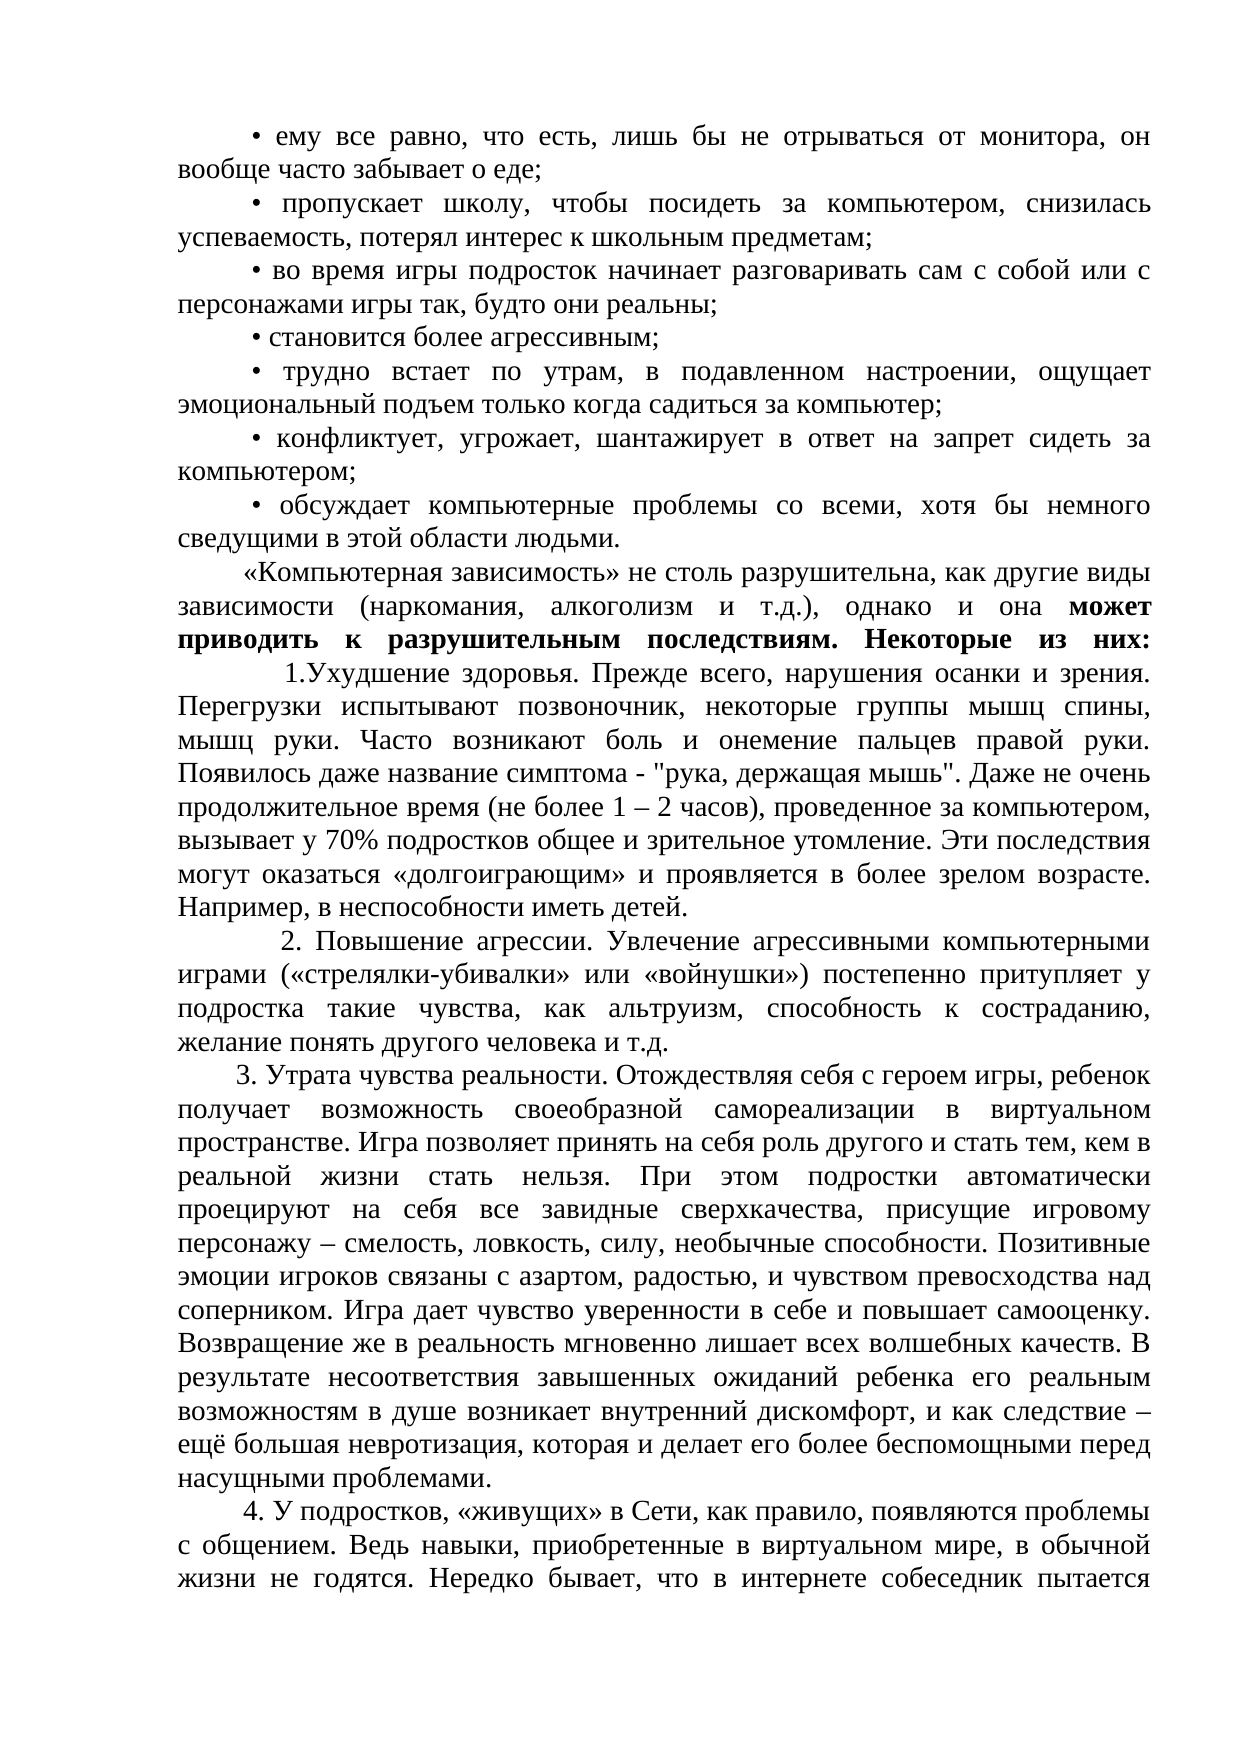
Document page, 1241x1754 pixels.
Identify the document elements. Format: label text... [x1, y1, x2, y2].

text 3. Утрата чувства реальности. Отождествляя себя с героем игры, ребенок получает возможность своеобразной самореализации в виртуальном пространстве. Игра позволяет принять на себя роль другого и стать тем, кем в реальной жизни стать нельзя. При этом подростки автоматически проецируют на себя все завидные сверхкачества, присущие игровому персонажу – смелость, ловкость, силу, необычные способности. Позитивные эмоции игроков связаны с азартом, радостью, и чувством превосходства над соперником. Игра дает чувство уверенности в себе и повышает самооценку. Возвращение же в реальность мгновенно лишает всех волшебных качеств. В результате несоответствия завышенных ожиданий ребенка его реальным возможностям в душе возникает внутренний дискомфорт, и как следствие – ещё большая невротизация, которая и делает его более беспомощными перед насущными проблемами. [177, 1057, 1152, 1493]
text 2. Повышение агрессии. Увлечение агрессивными компьютерными играми («стрелялки-убивалки» или «войнушки») постепенно притупляет у подростка такие чувства, как альтруизм, способность к состраданию, желание понять другого человека и т.д. [177, 923, 1152, 1057]
text • пропускает школу, чтобы посидеть за компьютером, снизилась успеваемость, потерял интерес к школьным предметам; [177, 185, 1152, 252]
text «Компьютерная зависимость» не столь разрушительна, как другие виды зависимости (наркомания, алкоголизм и т.д.), однако и она может приводить к разрушительным последствиям. Некоторые из них: 1.Ухудшение здоровья. Прежде всего, нарушения осанки и зрения. Перегрузки испытывают позвоночник, некоторые группы мышц спины, мышц руки. Часто возникают боль и онемение пальцев правой руки. Появилось даже название симптома - "рука, держащая мышь". Даже не очень продолжительное время (не более 1 – 2 часов), проведенное за компьютером, вызывает у 70% подростков общее и зрительное утомление. Эти последствия могут оказаться «долгоиграющим» и проявляется в более зрелом возрасте. Например, в неспособности иметь детей. [177, 554, 1152, 923]
text • ему все равно, что есть, лишь бы не отрываться от монитора, он вообще часто забывает о еде; [177, 118, 1152, 185]
text • конфликтует, угрожает, шантажирует в ответ на запрет сидеть за компьютером; [177, 420, 1152, 487]
text • трудно встает по утрам, в подавленном настроении, ощущает эмоциональный подъем только когда садиться за компьютер; [177, 353, 1152, 420]
text • обсуждает компьютерные проблемы со всеми, хотя бы немного сведущими в этой области людьми. [177, 487, 1152, 554]
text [177, 1493, 1152, 1594]
text • во время игры подросток начинает разговаривать сам с собой или с персонажами игры так, будто они реальны; [177, 252, 1152, 319]
text • становится более агрессивным; [177, 319, 1152, 353]
